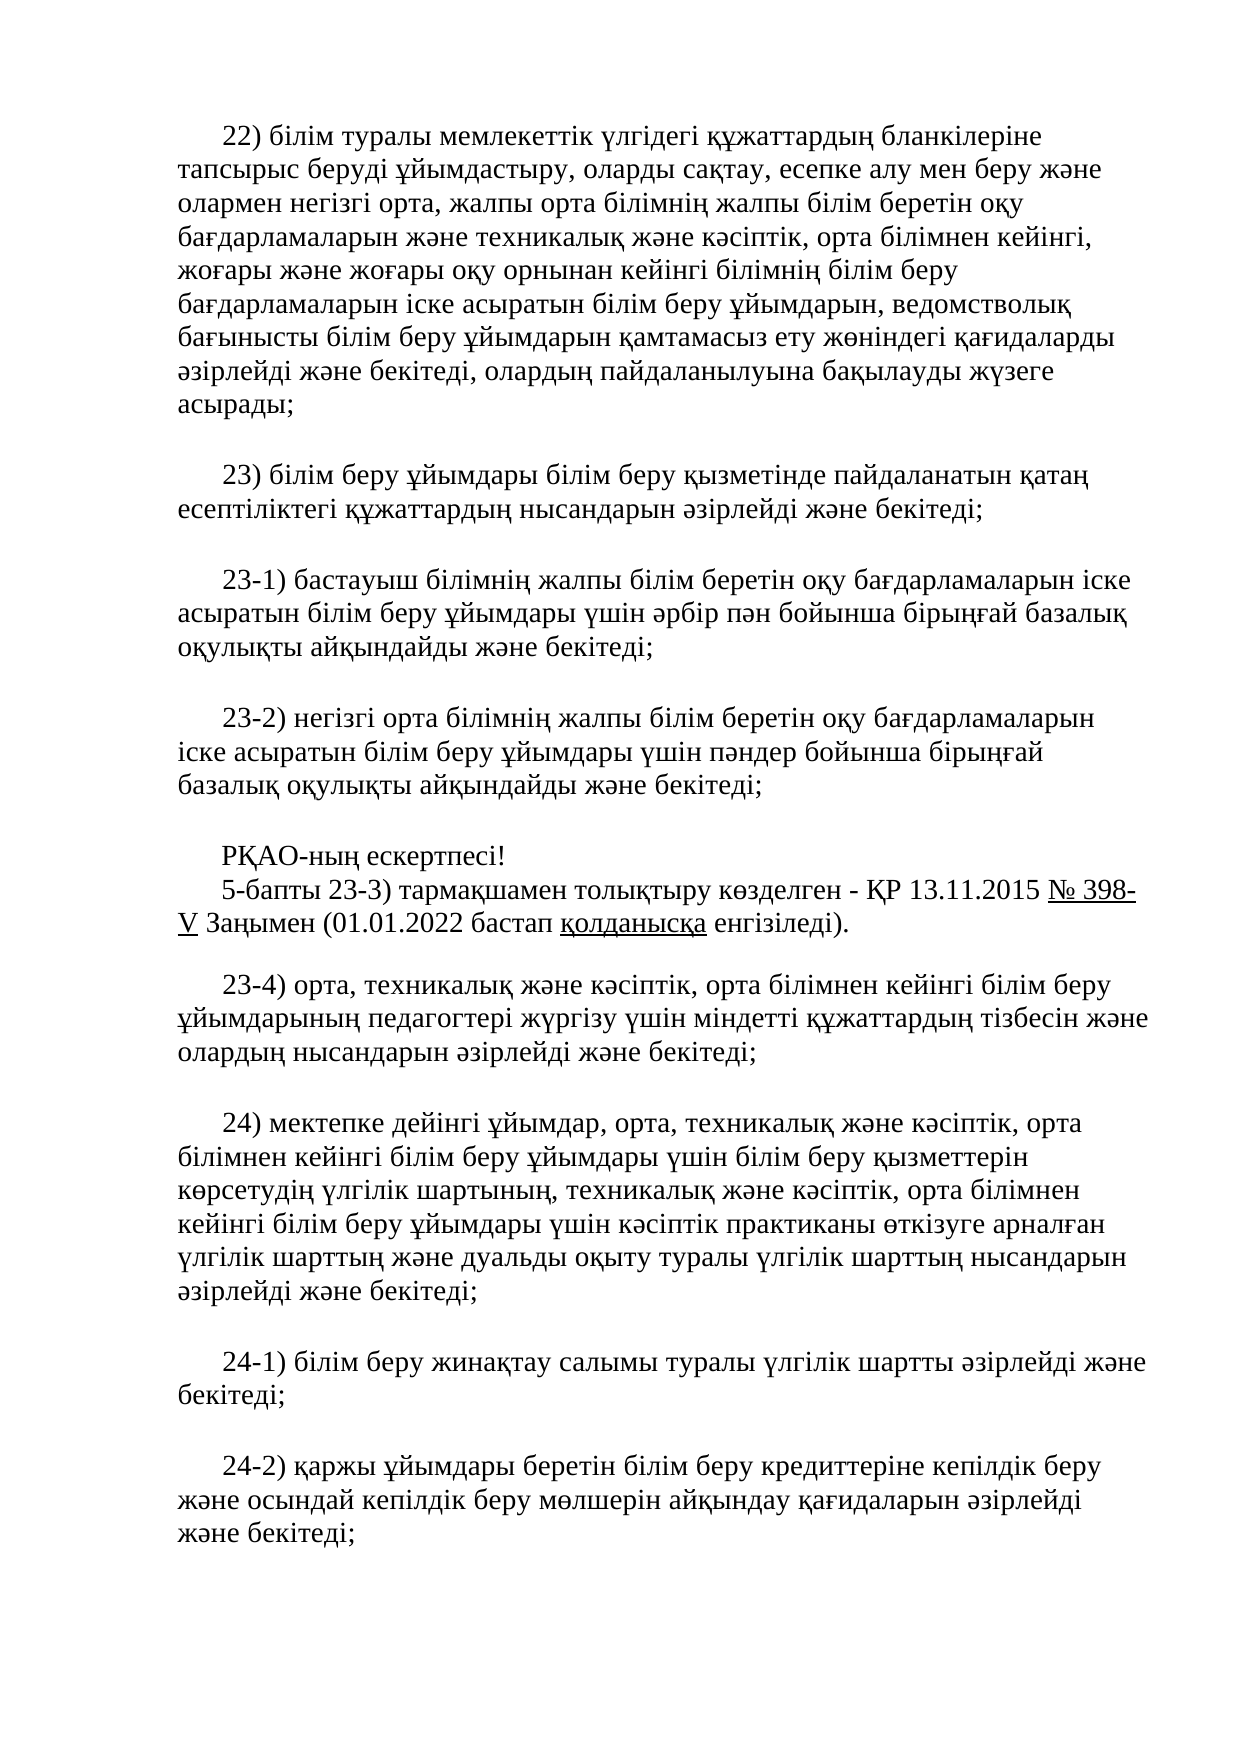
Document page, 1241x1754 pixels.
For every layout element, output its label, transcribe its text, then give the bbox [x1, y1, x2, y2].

text 23) білім беру ұйымдары білім беру қызметінде пайдаланатын қатаң есептіліктегі құжаттардың нысандарын әзірлейді және бекітеді; [177, 457, 1152, 524]
text 24-2) қаржы ұйымдары беретін білім беру кредиттеріне кепілдік беру және осындай кепілдік беру мөлшерін айқындау қағидаларын әзірлейді және бекітеді; [177, 1448, 1152, 1549]
text 23-4) орта, техникалық және кәсіптік, орта білімнен кейінгі білім беру ұйымдарының педагогтері жүргізу үшін міндетті құжаттардың тізбесін және олардың нысандарын әзірлейді және бекітеді; [177, 967, 1152, 1068]
text 23-1) бастауыш білімнің жалпы білім беретін оқу бағдарламаларын іске асыратын білім беру ұйымдары үшін әрбір пән бойынша бірыңғай базалық оқулықты айқындайды және бекітеді; [177, 562, 1152, 663]
text РҚАО-ның ескертпесі! 5-бапты 23-3) тармақшамен толықтыру көзделген - ҚР 13.11.2015 № 398-V Заңымен (01.01.2022 бастап қолданысқа енгізіледі). [177, 838, 1152, 967]
text 24-1) білім беру жинақтау салымы туралы үлгілік шартты әзірлейді және бекітеді; [177, 1344, 1152, 1411]
text 22) бiлiм туралы мемлекеттiк үлгiдегi құжаттардың бланкiлерiне тапсырыс берудi ұйымдастыру, оларды сақтау, есепке алу мен беру және олармен негізгі орта, жалпы орта білімнің жалпы білім беретін оқу бағдарламаларын және техникалық және кәсіптік, орта бiлiмнен кейінгі, жоғары және жоғары оқу орнынан кейiнгi бiлiмнің білім беру бағдарламаларын iске асыратын бiлiм беру ұйымдарын, ведомстволық бағынысты бiлiм беру ұйымдарын қамтамасыз ету жөнiндегi қағидаларды әзiрлейдi және бекiтедi, олардың пайдаланылуына бақылауды жүзеге асырады; [177, 118, 1152, 420]
text 23-2) негізгі орта білімнің жалпы білім беретін оқу бағдарламаларын іске асыратын білім беру ұйымдары үшін пәндер бойынша бірыңғай базалық оқулықты айқындайды және бекітеді; [177, 700, 1152, 801]
text 24) мектепке дейінгі ұйымдар, орта, техникалық және кәсіптік, орта білімнен кейінгі білім беру ұйымдары үшін білім беру қызметтерін көрсетудің үлгілік шартының, техникалық және кәсіптік, орта білімнен кейінгі білім беру ұйымдары үшін кәсіптік практиканы өткізуге арналған үлгілік шарттың және дуальды оқыту туралы үлгілік шарттың нысандарын әзірлейді және бекітеді; [177, 1105, 1152, 1306]
